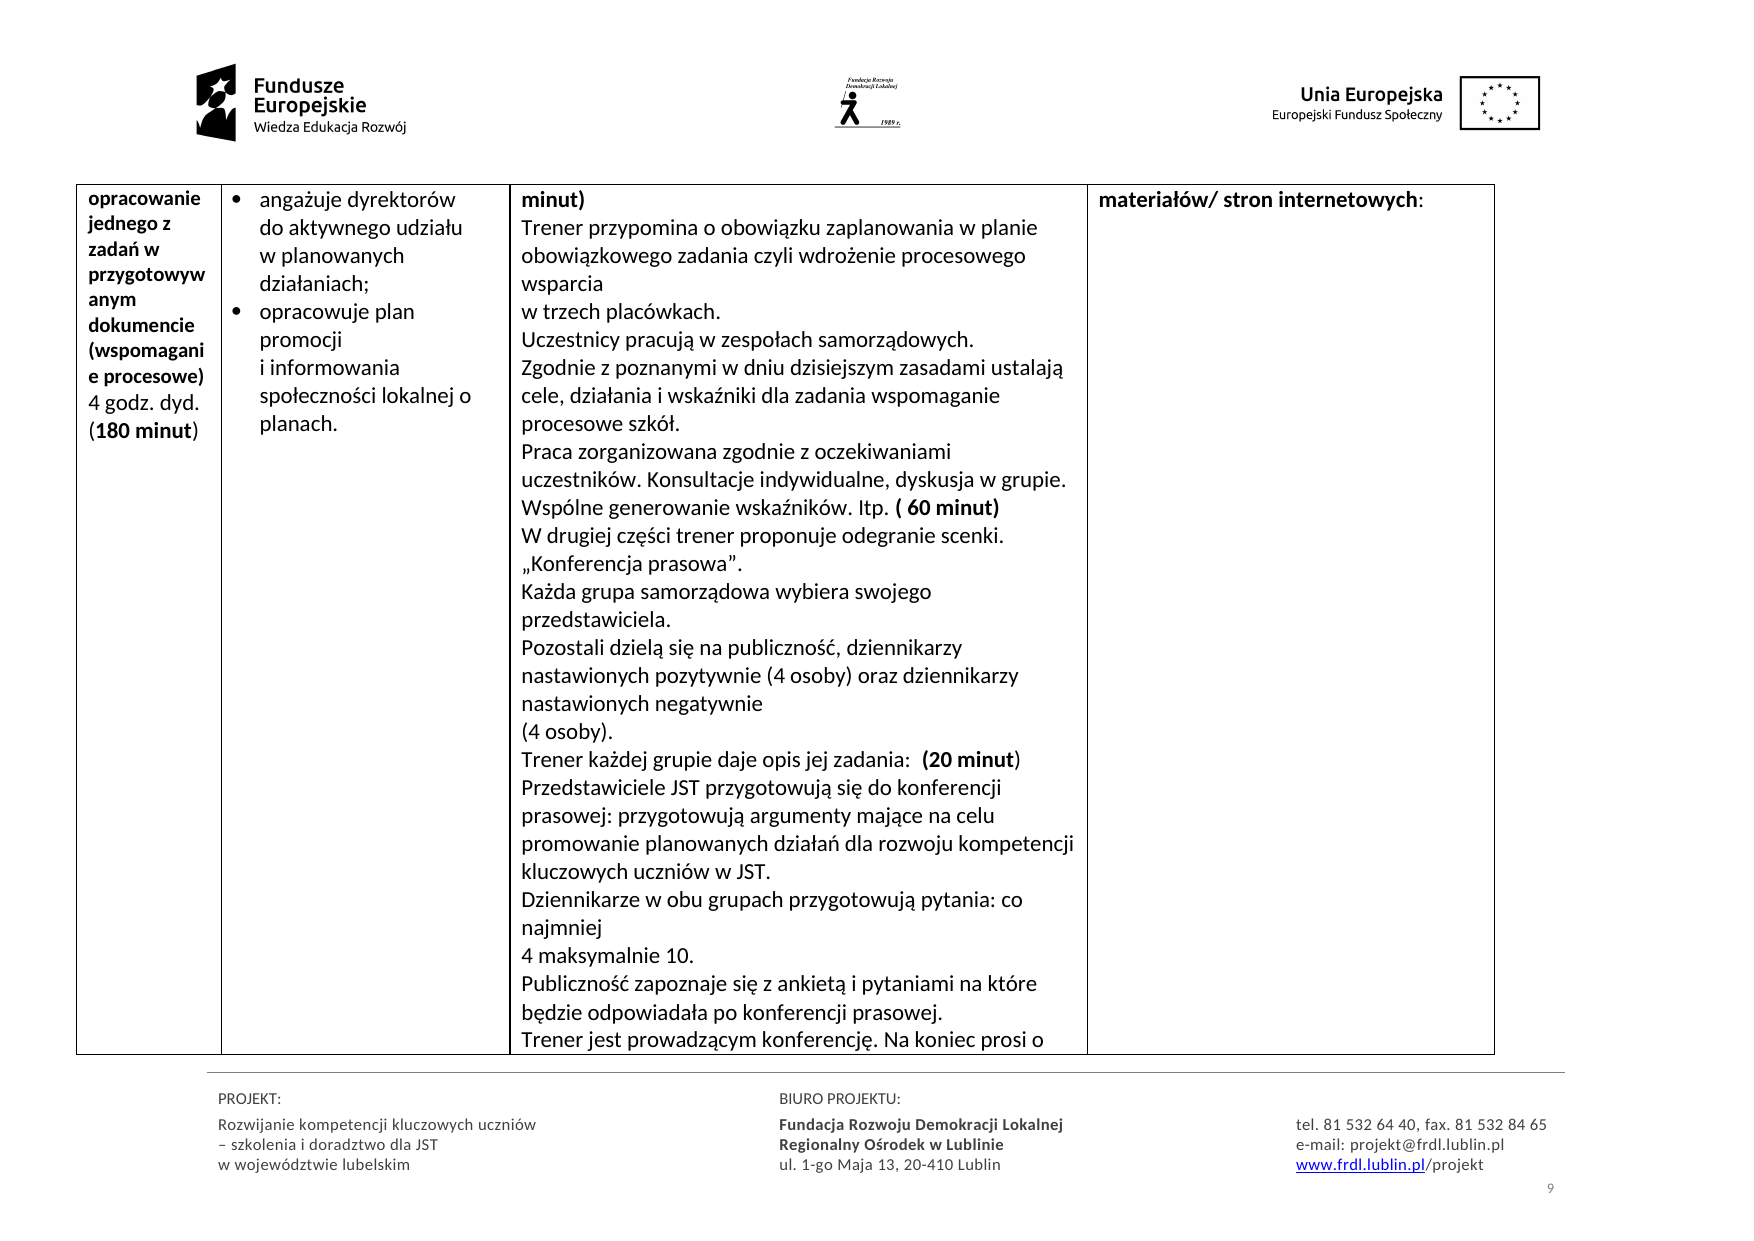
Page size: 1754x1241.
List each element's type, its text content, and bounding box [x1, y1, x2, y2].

table_cell Materiały pomocnicze: Nie dotyczy Wskazówki do materiałów pomocniczych: Literatura/wykaz przydatnych materiałów/ stron internetowych: [1088, 185, 1494, 1054]
picture [177, 44, 425, 161]
picture [1255, 58, 1558, 148]
